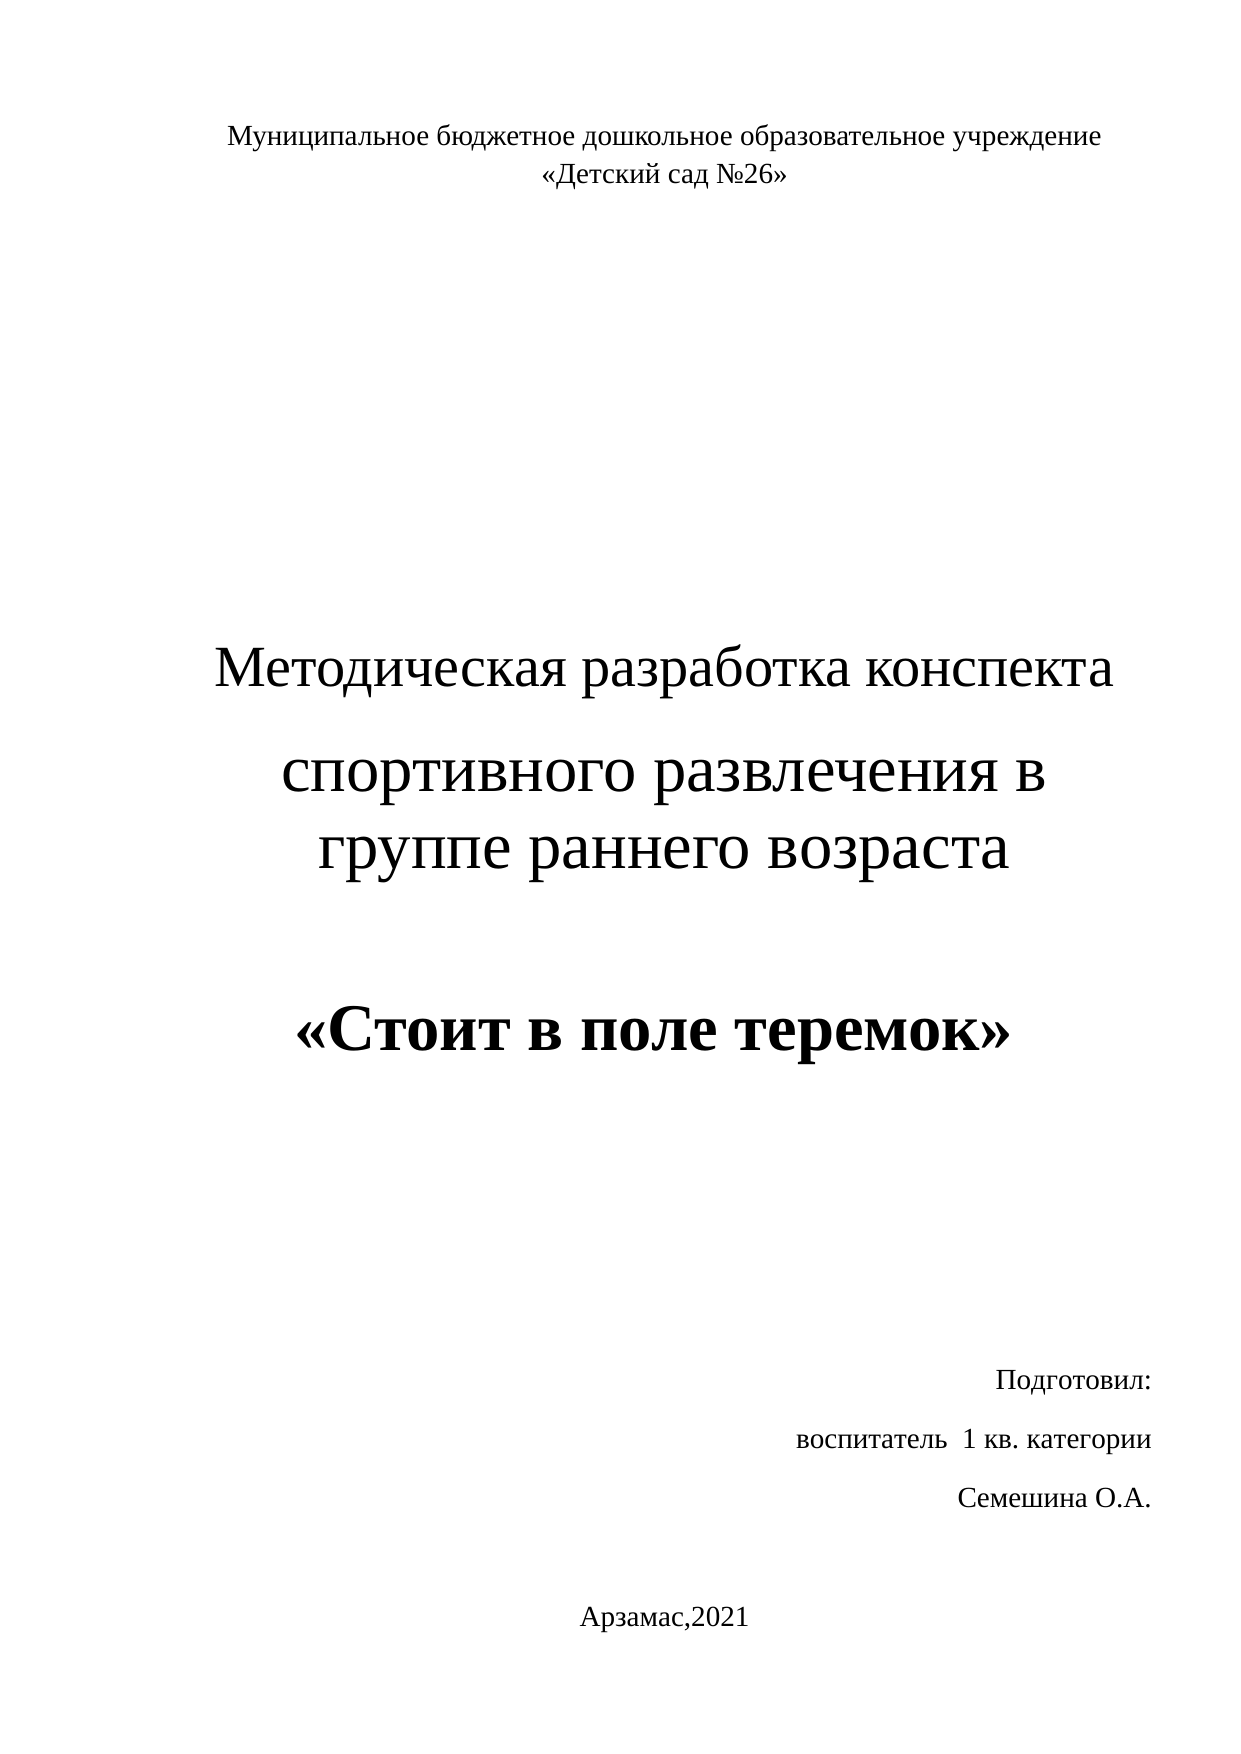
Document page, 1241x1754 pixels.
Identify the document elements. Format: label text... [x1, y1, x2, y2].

text спортивного развлечения в группе раннего возраста [177, 729, 1152, 912]
text «Стоит в поле теремок» [177, 988, 1152, 1065]
text воспитатель 1 кв. категории [177, 1421, 1152, 1455]
text Семешина О.А. [177, 1481, 1152, 1514]
text Подготовил: [177, 1362, 1152, 1395]
text Арзамас,2021 [177, 1599, 1152, 1633]
text Муниципальное бюджетное дошкольное образовательное учреждение «Детский сад №26» [177, 118, 1152, 190]
text Методическая разработка конспекта [177, 632, 1152, 699]
